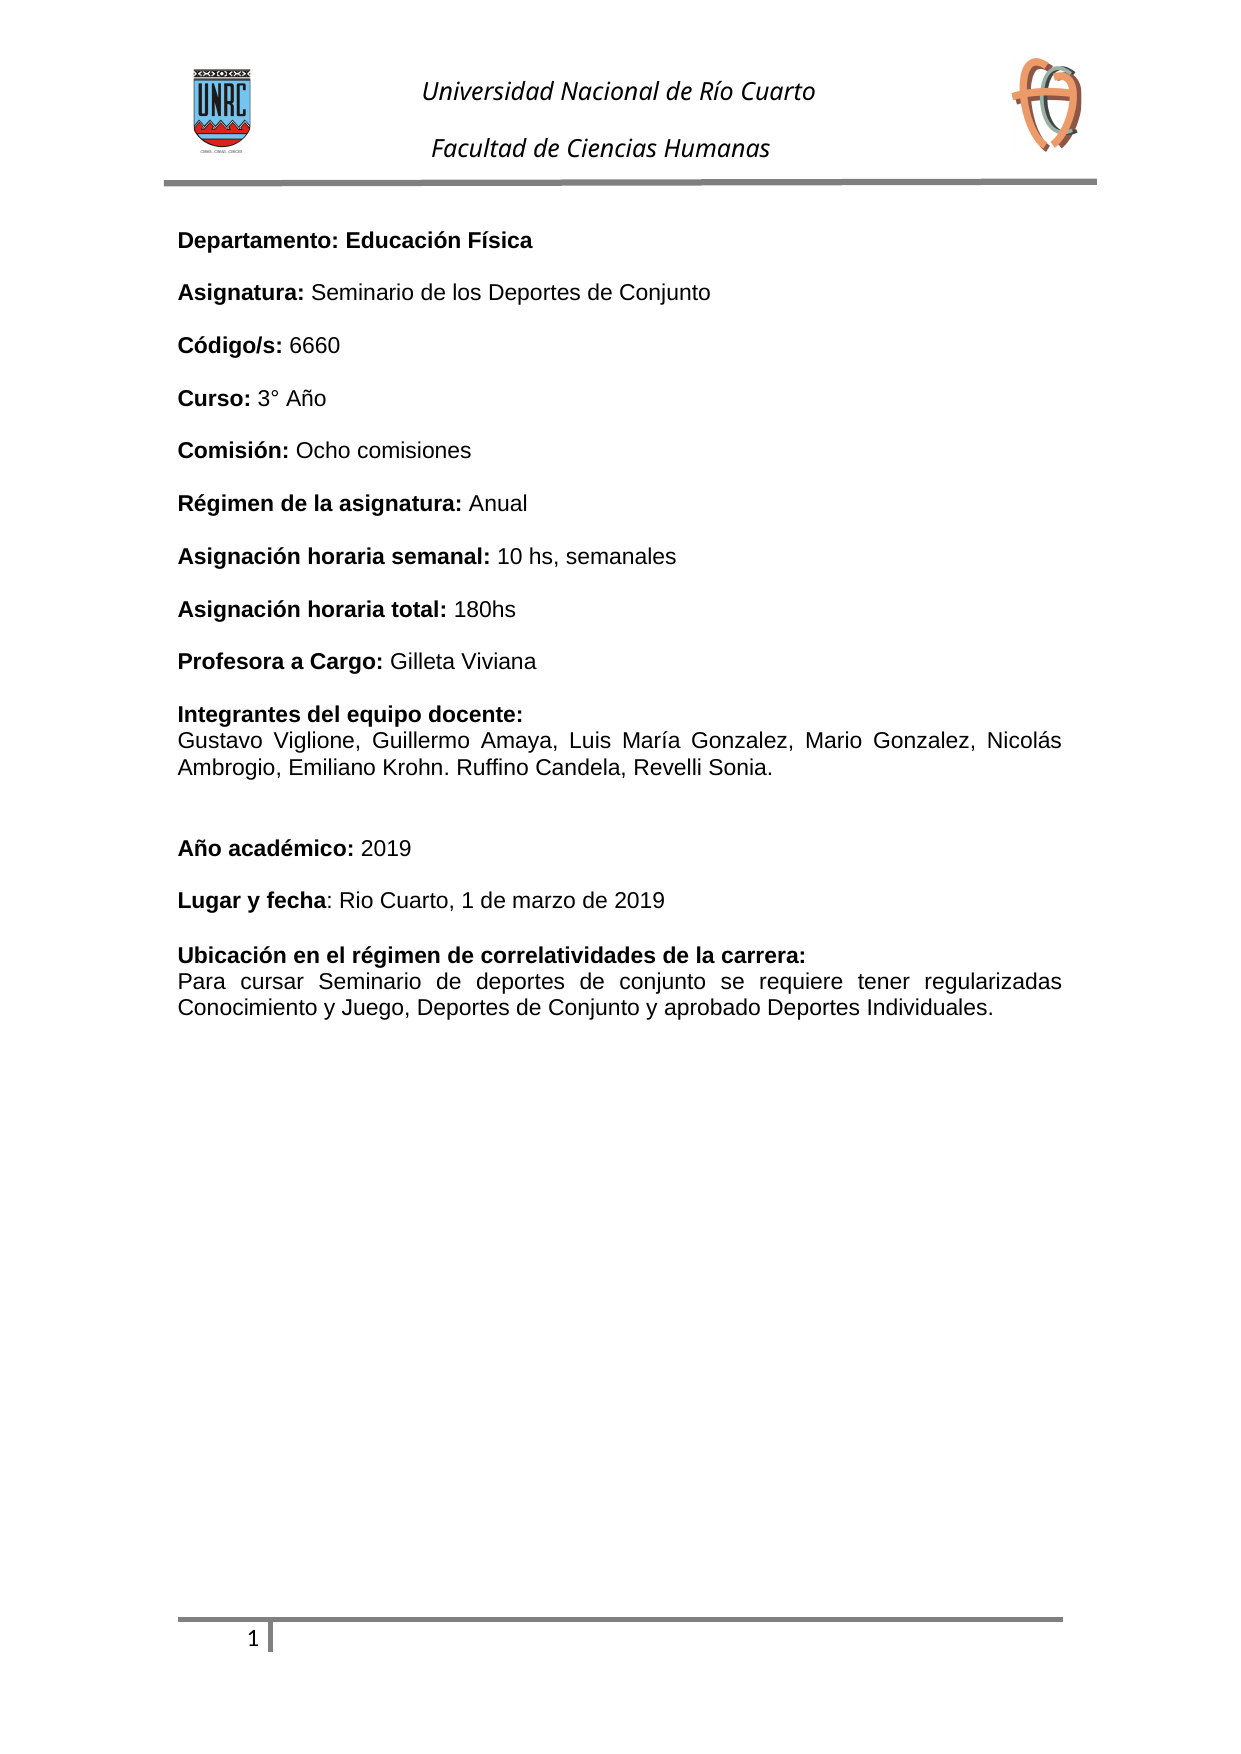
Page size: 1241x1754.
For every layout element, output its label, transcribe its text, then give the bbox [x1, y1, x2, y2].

text Asignatura: Seminario de los Deportes de Conjunto [177, 279, 1063, 306]
text Lugar y fecha: Rio Cuarto, 1 de marzo de 2019 [177, 887, 1063, 913]
text Año académico: 2019 [177, 834, 1063, 861]
text Integrantes del equipo docente: [177, 701, 1063, 727]
text Asignación horaria semanal: 10 hs, semanales [177, 543, 1063, 569]
picture [193, 69, 251, 153]
text Gustavo Viglione, Guillermo Amaya, Luis María Gonzalez, Mario Gonzalez, Nicolás Ambrogio, Emiliano Krohn. Ruffino Candela, Revelli Sonia. [177, 727, 1063, 780]
text Ubicación en el régimen de correlatividades de la carrera: [177, 942, 1063, 968]
text Departamento: Educación Física [177, 227, 1063, 253]
text Para cursar Seminario de deportes de conjunto se requiere tener regularizadas Conocimiento y Juego, Deportes de Conjunto y aprobado Deportes Individuales. [177, 968, 1063, 1021]
text Régimen de la asignatura: Anual [177, 490, 1063, 517]
text Comisión: Ocho comisiones [177, 437, 1063, 464]
picture [1011, 58, 1082, 152]
text Curso: 3° Año [177, 385, 1063, 411]
text Profesora a Cargo: Gilleta Viviana [177, 648, 1063, 675]
text Asignación horaria total: 180hs [177, 596, 1063, 622]
text Código/s: 6660 [177, 332, 1063, 358]
